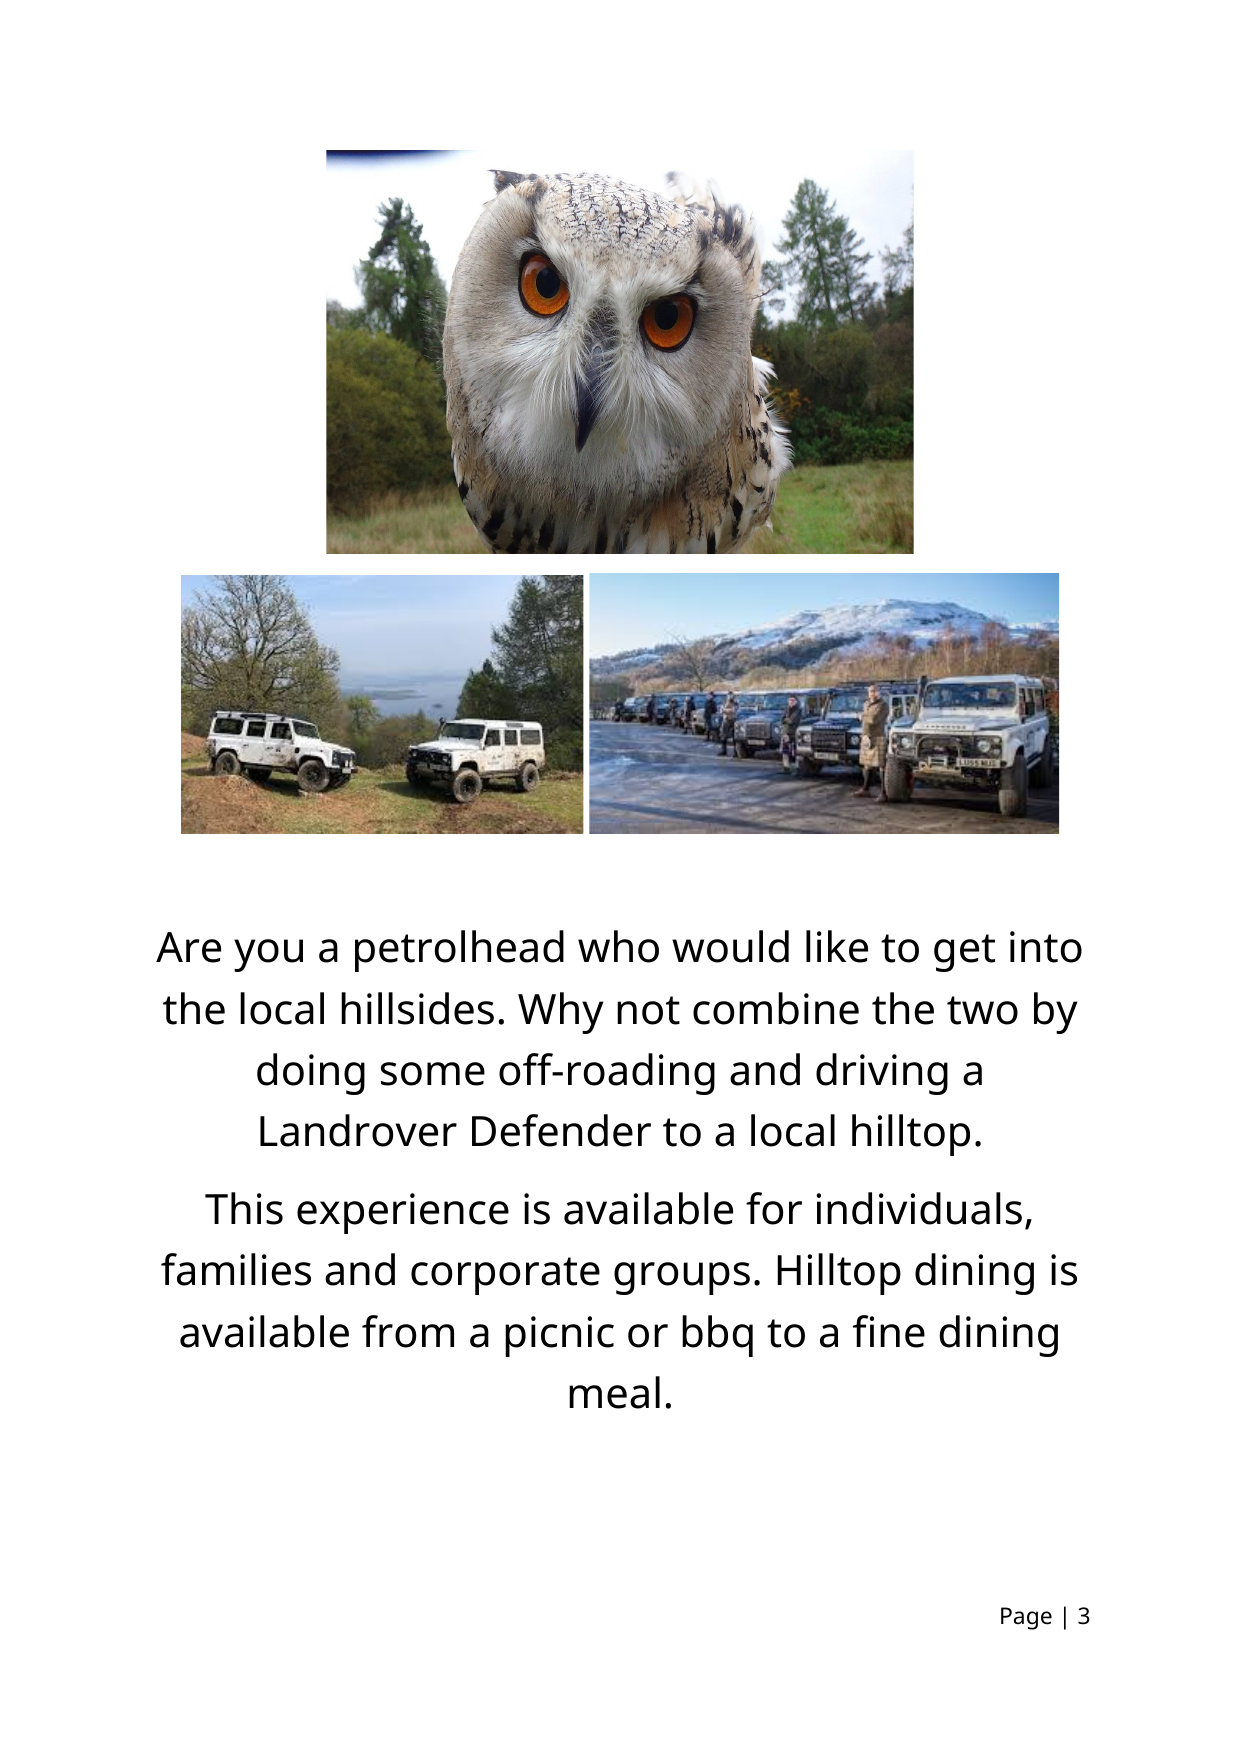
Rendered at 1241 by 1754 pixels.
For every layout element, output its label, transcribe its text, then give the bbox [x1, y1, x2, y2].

text Are you a petrolhead who would like to get into the local hillsides. Why not combine the two by doing some off-roading and driving a Landrover Defender to a local hilltop. [150, 918, 1090, 1159]
picture [181, 575, 584, 834]
text This experience is available for individuals, families and corporate groups. Hilltop dining is available from a picnic or bbq to a fine dining meal. [150, 1180, 1090, 1420]
picture [589, 573, 1060, 834]
picture [326, 150, 914, 554]
